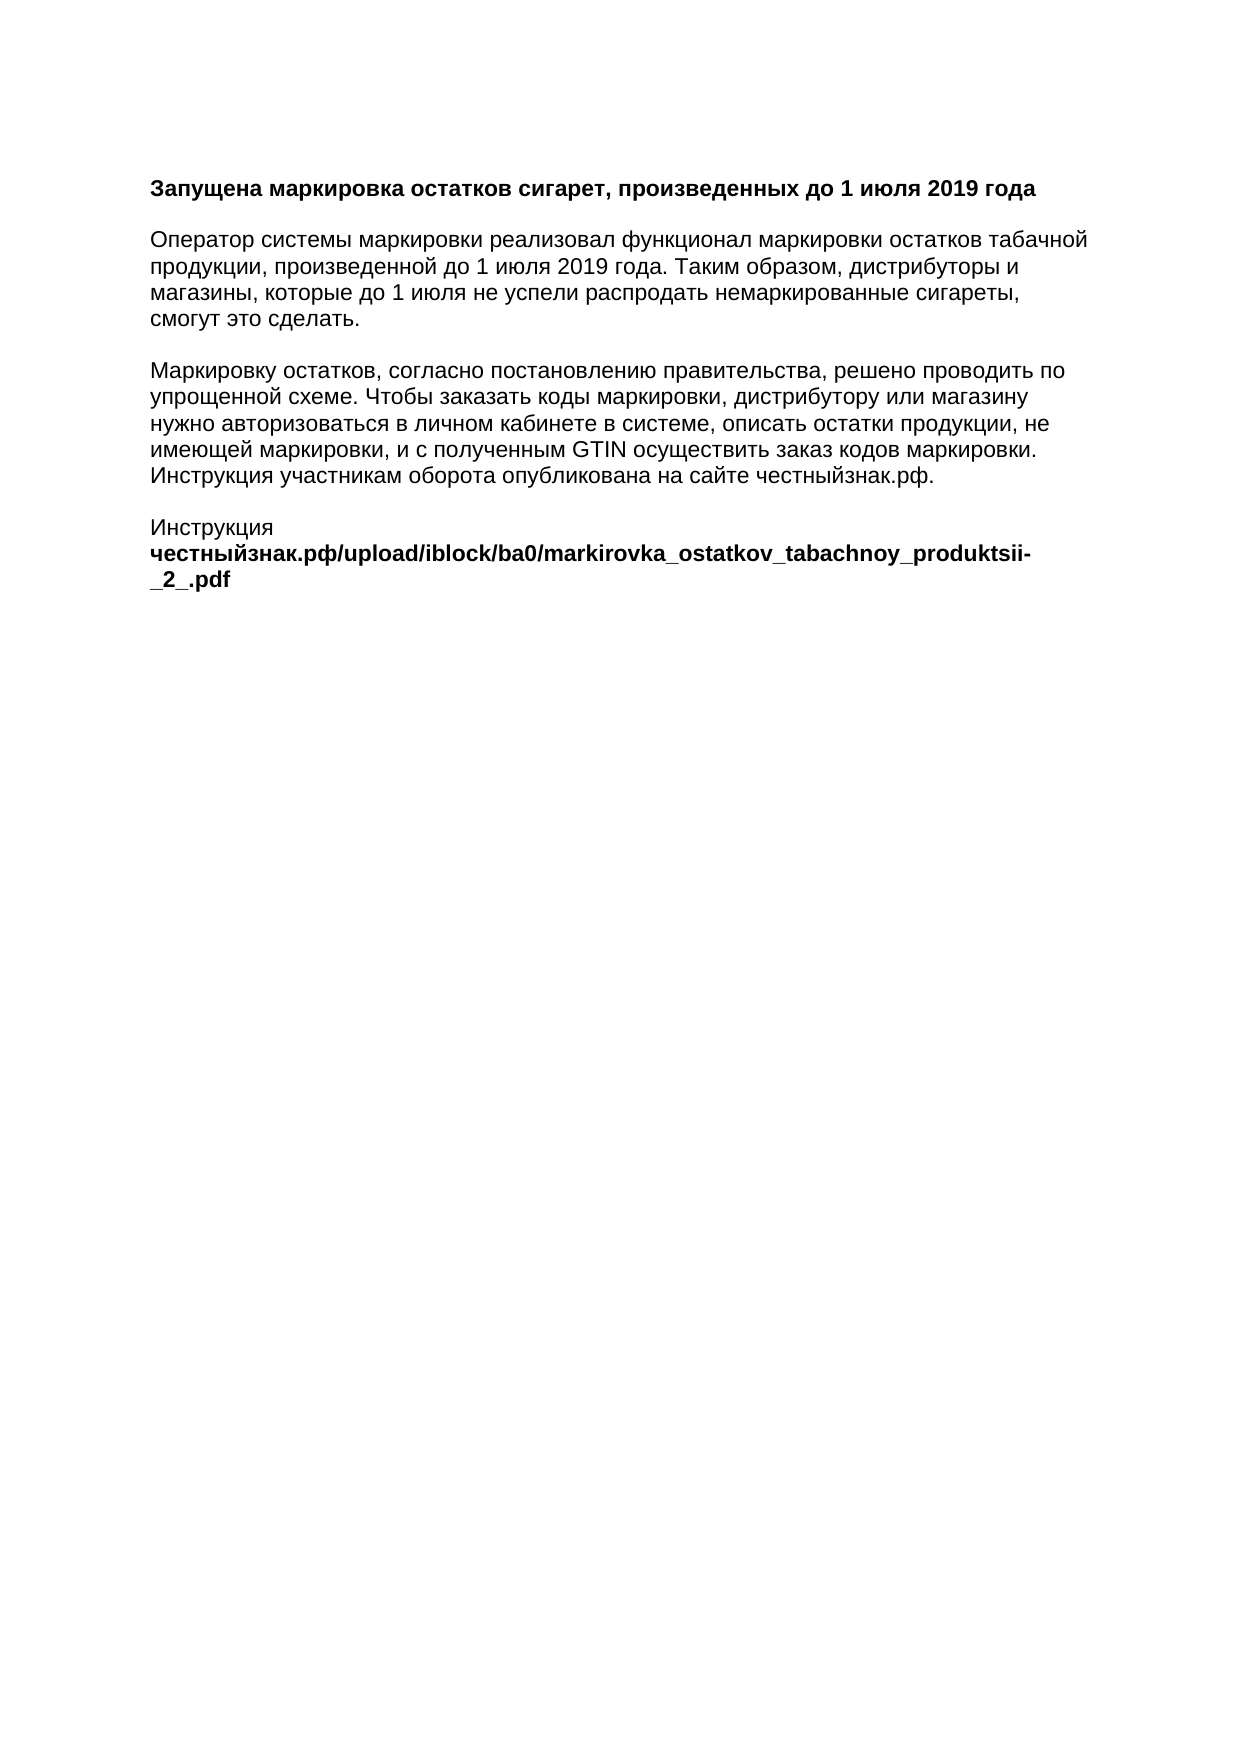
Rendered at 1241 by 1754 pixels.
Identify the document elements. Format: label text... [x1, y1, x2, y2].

text Маркировку остатков, согласно постановлению правительства, решено проводить по упрощенной схеме. Чтобы заказать коды маркировки, дистрибутору или магазину нужно авторизоваться в личном кабинете в системе, описать остатки продукции, не имеющей маркировки, и с полученным GTIN осуществить заказ кодов маркировки. Инструкция участникам оборота опубликована на сайте честныйзнак.рф. [150, 357, 1090, 488]
text Оператор системы маркировки реализовал функционал маркировки остатков табачной продукции, произведенной до 1 июля 2019 года. Таким образом, дистрибуторы и магазины, которые до 1 июля не успели распродать немаркированные сигареты, смогут это сделать. [150, 226, 1090, 332]
text Инструкция честныйзнак.рф/upload/iblock/ba0/markirovka_ostatkov_tabachnoy_produktsii-_2_.pdf [150, 513, 1090, 593]
text Запущена маркировка остатков сигарет, произведенных до 1 июля 2019 года [150, 175, 1090, 201]
